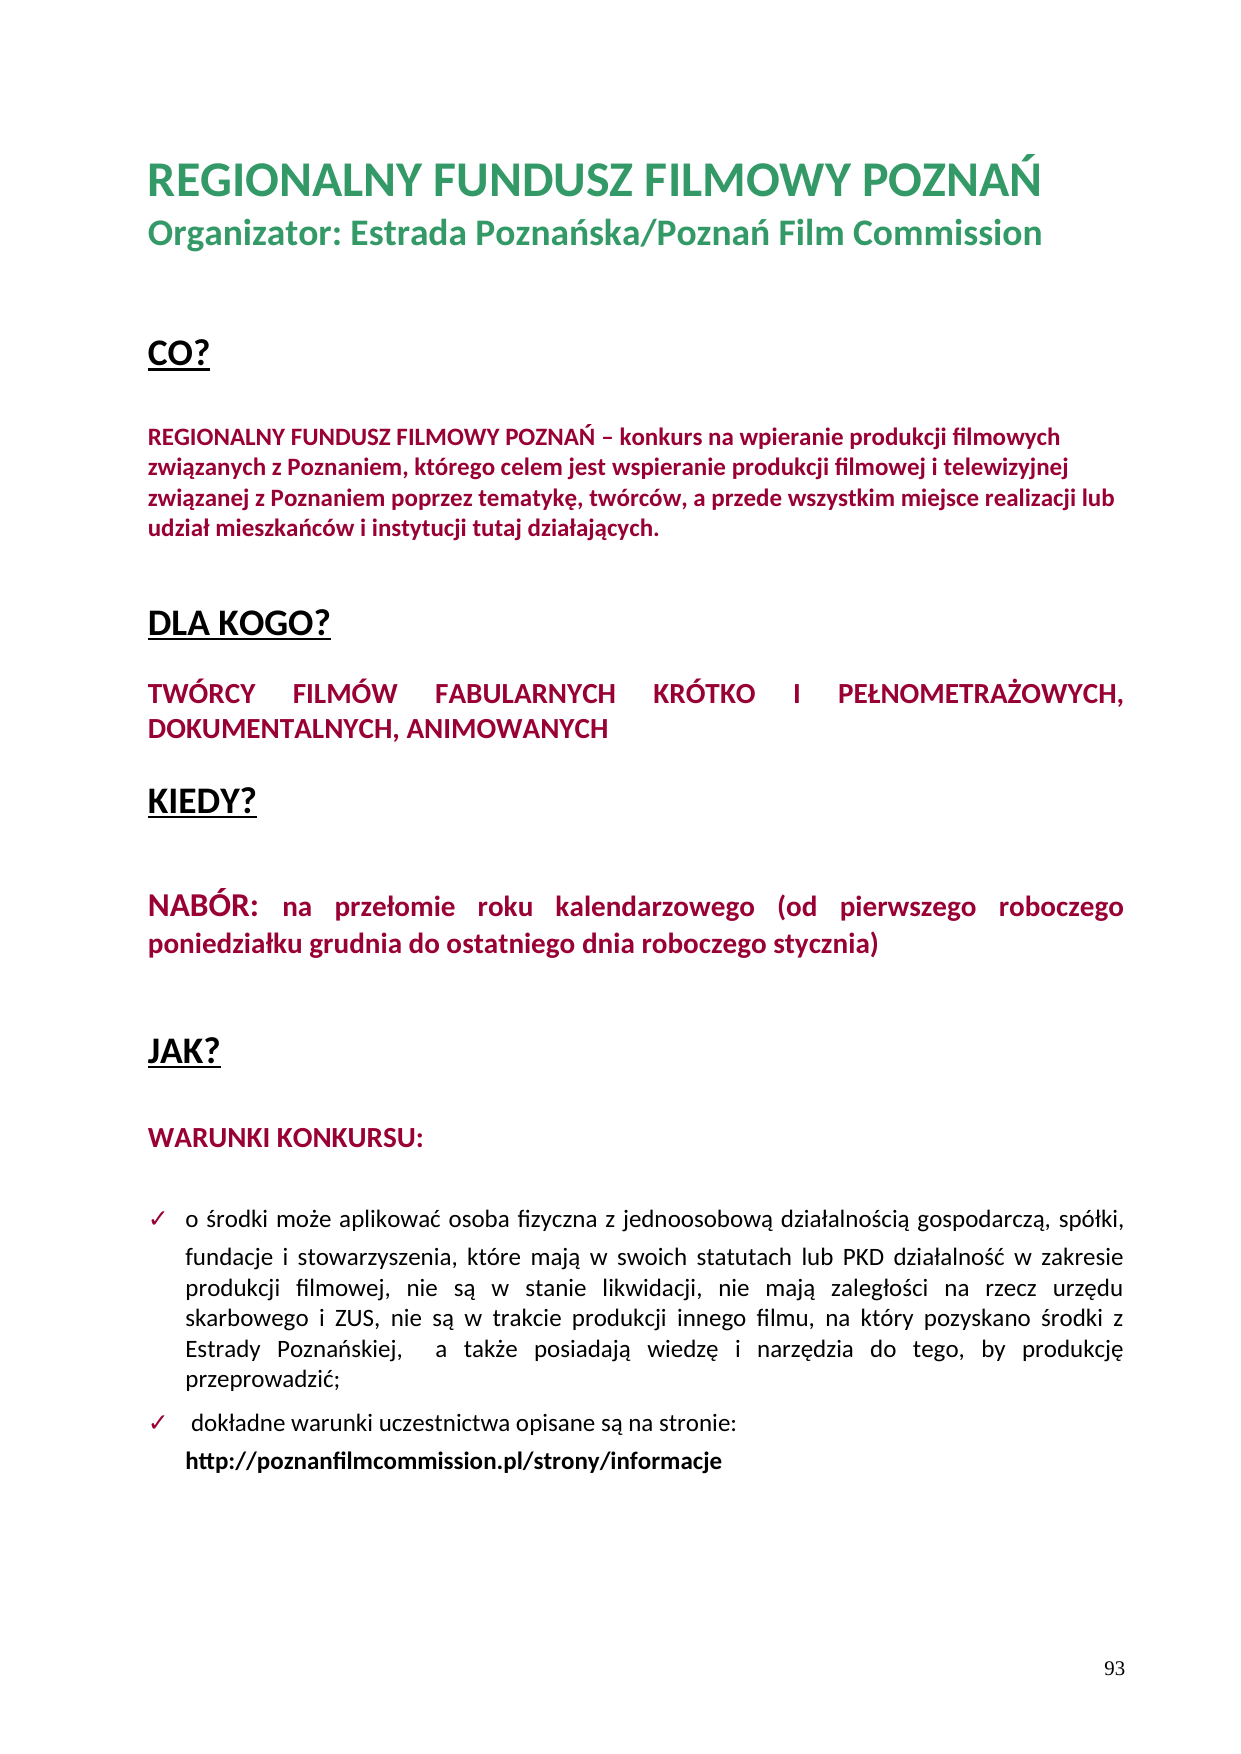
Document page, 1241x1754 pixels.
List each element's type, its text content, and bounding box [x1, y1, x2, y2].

list o środki może aplikować osoba fizyczna z jednoosobową działalnością gospodarczą, spółki, fundacje i stowarzyszenia, które mają w swoich statutach lub PKD działalność w zakresie produkcji filmowej, nie są w stanie likwidacji, nie mają zaległości na rzecz urzędu skarbowego i ZUS, nie są w trakcie produkcji innego filmu, na który pozyskano środki z Estrady Poznańskiej, a także posiadają wiedzę i narzędzia do tego, by produkcję przeprowadzić; [148, 1190, 1125, 1394]
text WARUNKI KONKURSU: [148, 1119, 1125, 1154]
list dokładne warunki uczestnictwa opisane są na stronie: http://poznanfilmcommission.pl/strony/informacje [148, 1394, 1125, 1476]
text KIEDY? [148, 777, 1125, 822]
text TWÓRCY FILMÓW FABULARNYCH KRÓTKO I PEŁNOMETRAŻOWYCH, DOKUMENTALNYCH, ANIMOWANYCH [148, 675, 1125, 746]
text REGIONALNY FUNDUSZ FILMOWY POZNAŃ [148, 148, 1125, 209]
text Organizator: Estrada Poznańska/Poznań Film Commission [148, 209, 1125, 254]
text REGIONALNY FUNDUSZ FILMOWY POZNAŃ – konkurs na wpieranie produkcji filmowych związanych z Poznaniem, którego celem jest wspieranie produkcji filmowej i telewizyjnej związanej z Poznaniem poprzez tematykę, twórców, a przede wszystkim miejsce realizacji lub udział mieszkańców i instytucji tutaj działających. [660, 421, 1125, 543]
text NABÓR: na przełomie roku kalendarzowego (od pierwszego roboczego poniedziałku grudnia do ostatniego dnia roboczego stycznia) [148, 884, 1125, 960]
text JAK? [148, 1027, 1125, 1073]
text DLA KOGO? [148, 598, 1125, 644]
text CO? [148, 329, 1125, 375]
